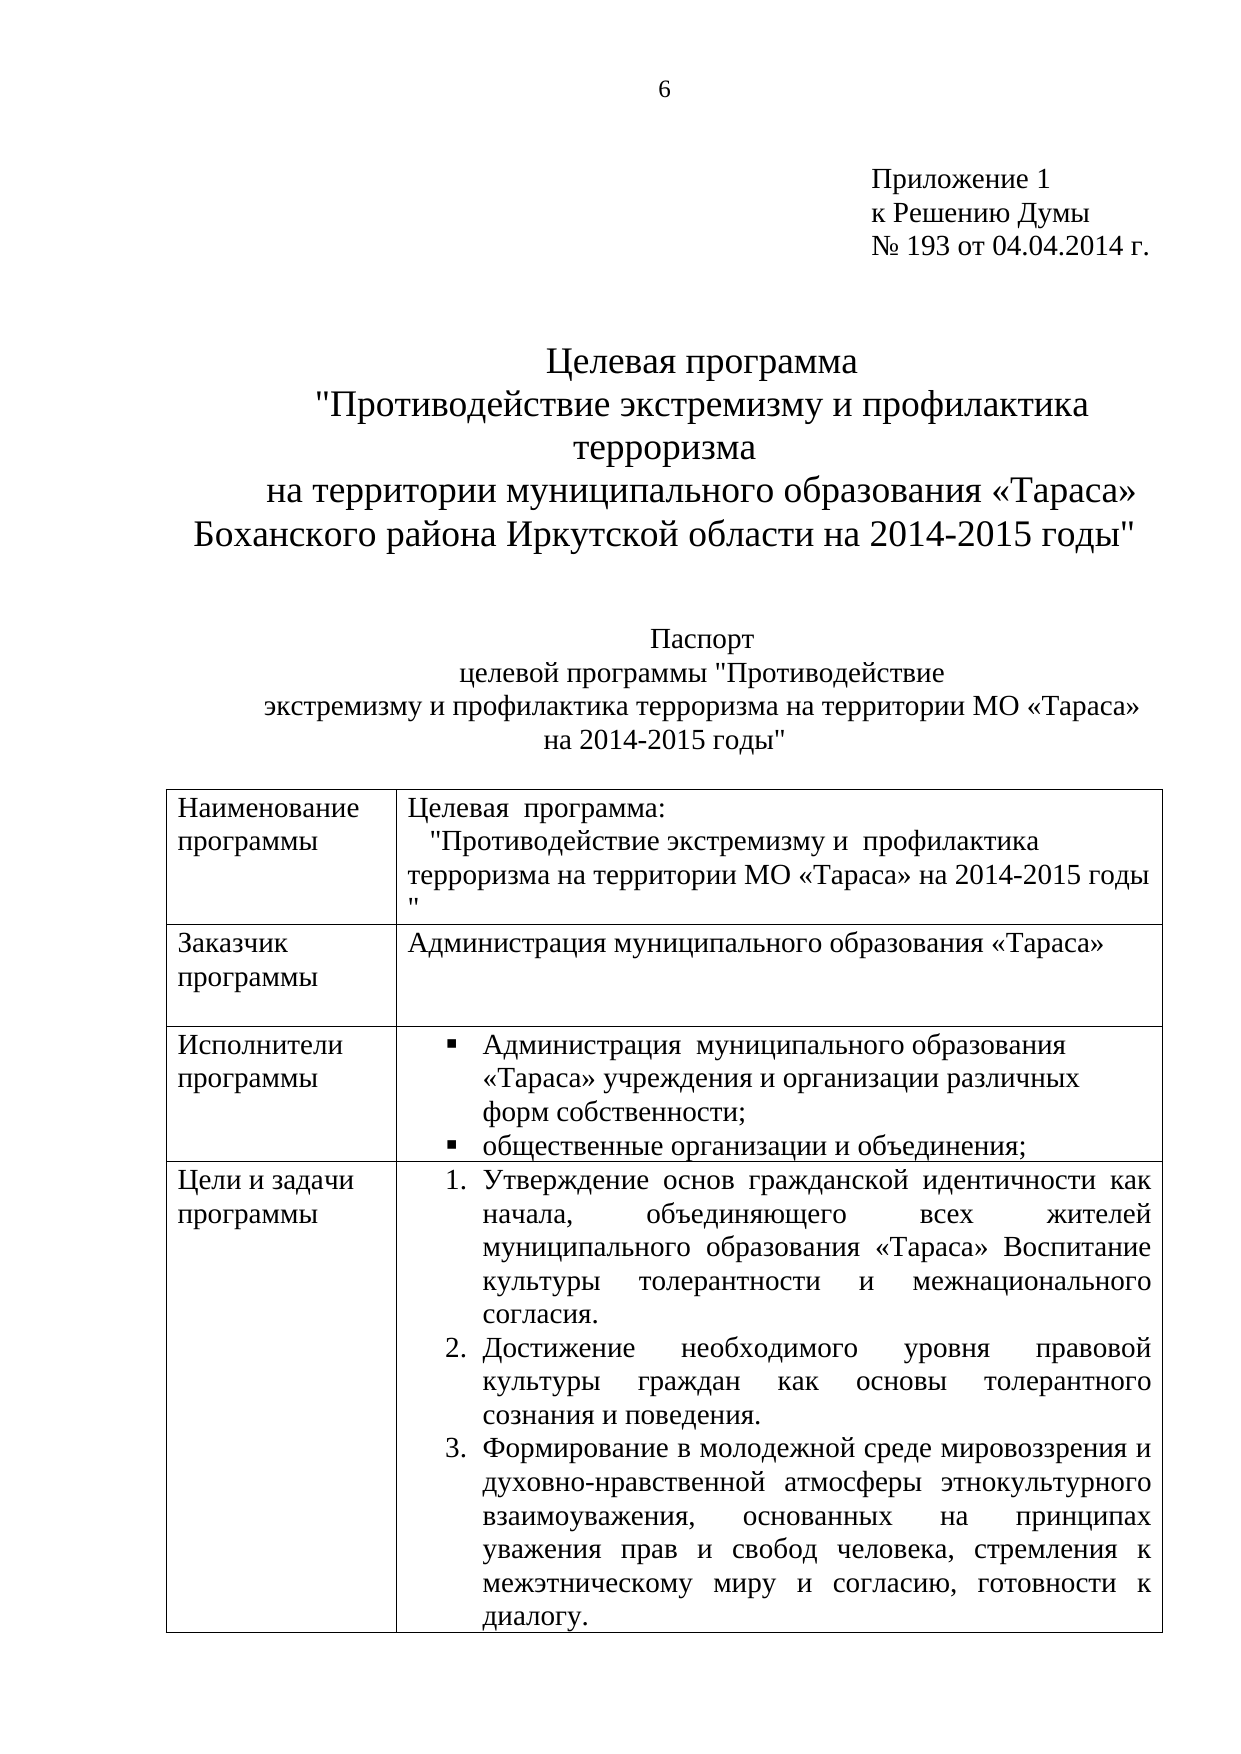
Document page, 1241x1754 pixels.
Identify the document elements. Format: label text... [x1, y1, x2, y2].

text экстремизму и профилактика терроризма на территории МО «Тараса» на 2014-2015 годы" [177, 688, 1152, 755]
text Приложение 1 [177, 161, 1152, 195]
table_cell Заказчик программы [167, 925, 396, 1026]
table_header Целевая программа: "Противодействие экстремизму и профилактика терроризма на территории МО «Тараса» на 2014-2015 годы " [397, 790, 1162, 924]
table_cell Администрация муниципального образования «Тараса» учреждения и организации различных форм собственности; общественные организации и объединения; [397, 1027, 1162, 1161]
text № 193 от 04.04.2014 г. [177, 228, 1152, 262]
table_cell Исполнители программы [167, 1027, 396, 1161]
text Паспорт [177, 621, 1152, 655]
table_header Наименование программы [167, 790, 396, 924]
table_cell Администрация муниципального образования «Тараса» [397, 925, 1162, 1026]
text Целевая программа [177, 338, 1152, 382]
text "Противодействие экстремизму и профилактика терроризма [177, 382, 1152, 468]
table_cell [397, 1162, 1162, 1632]
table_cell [167, 1162, 396, 1632]
text на территории муниципального образования «Тараса» Боханского района Иркутской области на 2014-2015 годы" [177, 468, 1152, 554]
text к Решению Думы [177, 195, 1152, 228]
text целевой программы "Противодействие [177, 655, 1152, 688]
